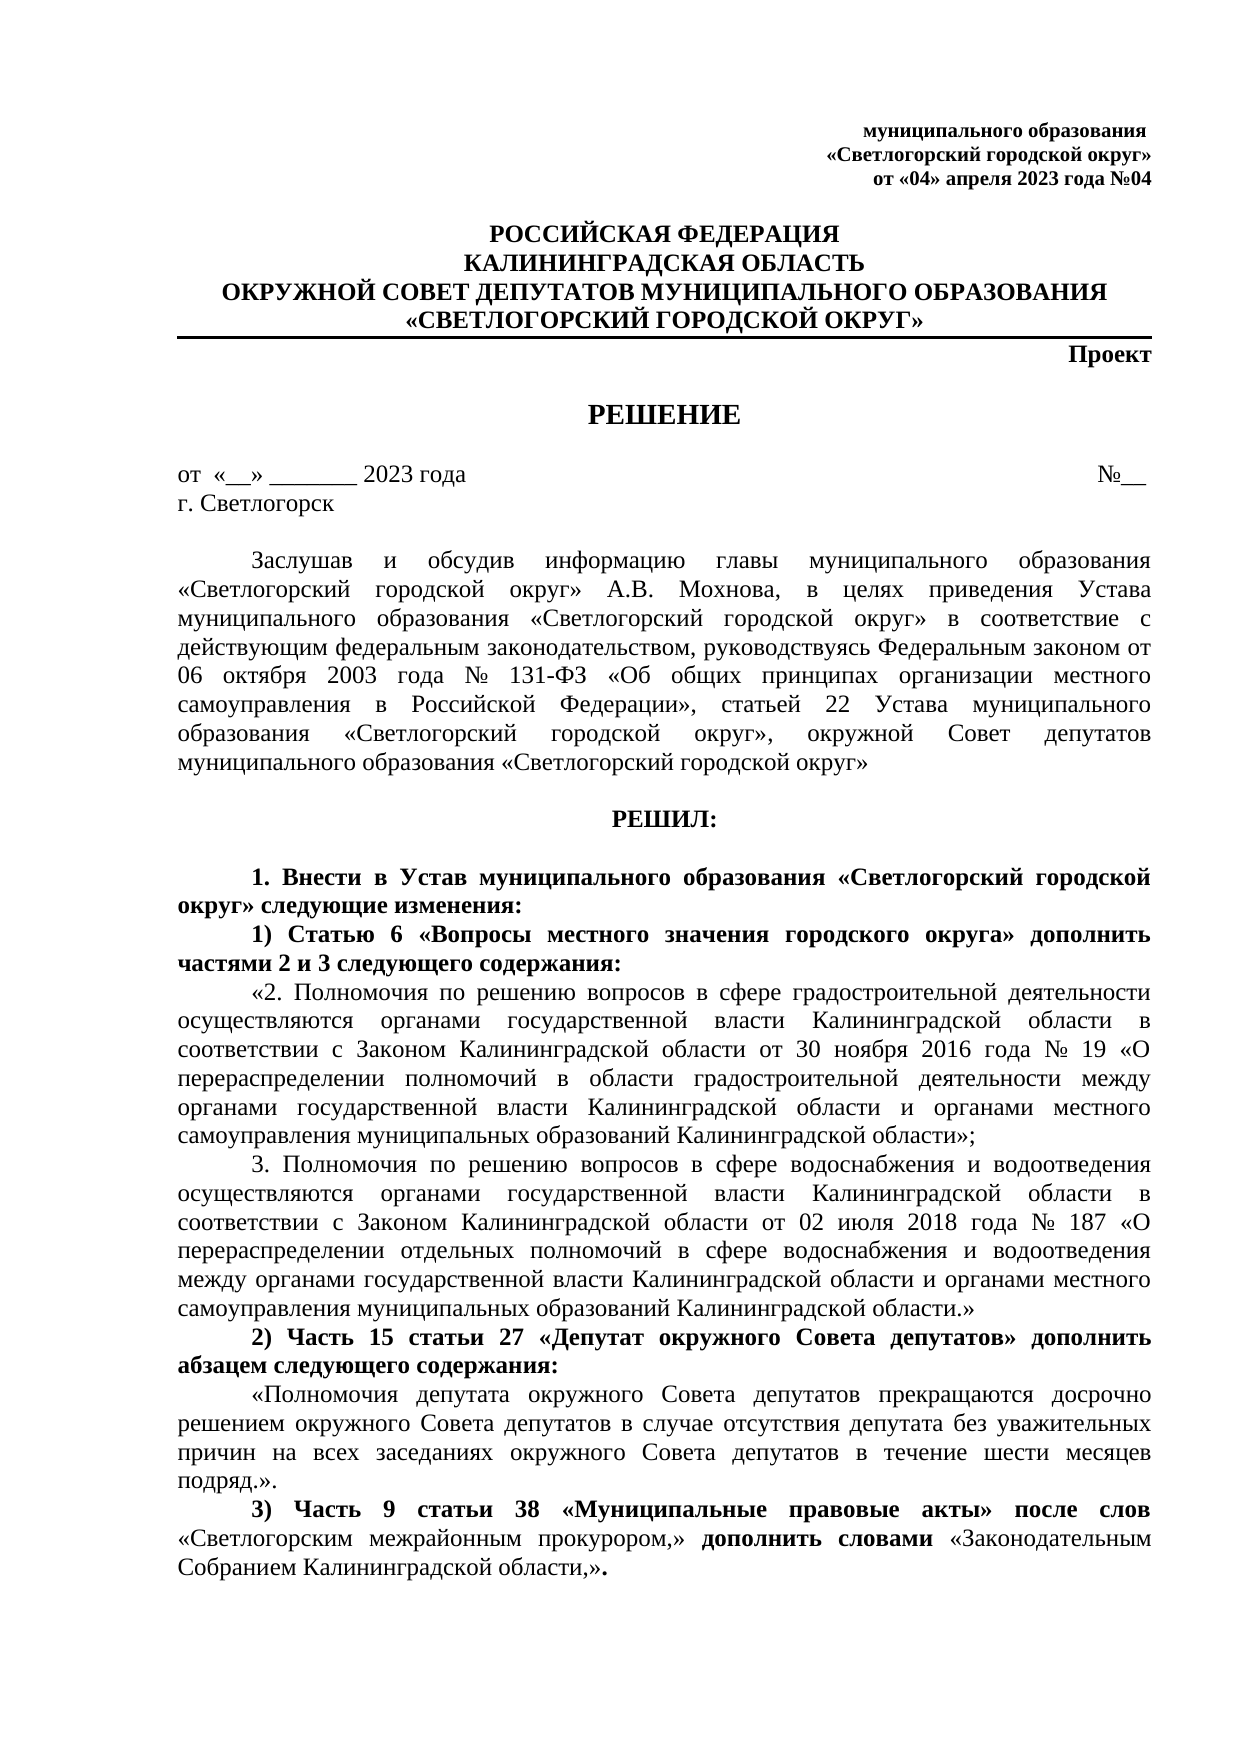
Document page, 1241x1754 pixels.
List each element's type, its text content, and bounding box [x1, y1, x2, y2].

text КАЛИНИНГРАДСКАЯ ОБЛАСТЬ [177, 248, 1152, 277]
text «Полномочия депутата окружного Совета депутатов прекращаются досрочно решением окружного Совета депутатов в случае отсутствия депутата без уважительных причин на всех заседаниях окружного Совета депутатов в течение шести месяцев подряд.». [177, 1379, 1152, 1494]
text 2) Часть 15 статьи 27 «Депутат окружного Совета депутатов» дополнить абзацем следующего содержания: [177, 1322, 1152, 1379]
text РЕШЕНИЕ [177, 397, 1152, 430]
text от «04» апреля 2023 года №04 [177, 166, 1152, 190]
text «2. Полномочия по решению вопросов в сфере градостроительной деятельности осуществляются органами государственной власти Калининградской области в соответствии с Законом Калининградской области от 30 ноября 2016 года № 19 «О перераспределении полномочий в области градостроительной деятельности между органами государственной власти Калининградской области и органами местного самоуправления муниципальных образований Калининградской области»; [177, 977, 1152, 1149]
text 1) Статью 6 «Вопросы местного значения городского округа» дополнить частями 2 и 3 следующего содержания: [177, 919, 1152, 977]
text 3) Часть 9 статьи 38 «Муниципальные правовые акты» после слов «Светлогорским межрайонным прокурором,» дополнить словами «Законодательным Собранием Калининградской области,». [177, 1494, 1152, 1580]
text РЕШИЛ: [177, 804, 1152, 833]
text Заслушав и обсудив информацию главы муниципального образования «Светлогорский городской округ» А.В. Мохнова, в целях приведения Устава муниципального образования «Светлогорский городской округ» в соответствие с действующим федеральным законодательством, руководствуясь Федеральным законом от 06 октября 2003 года № 131-ФЗ «Об общих принципах организации местного самоуправления в Российской Федерации», статьей 22 Устава муниципального образования «Светлогорский городской округ», окружной Совет депутатов муниципального образования «Светлогорский городской округ» [177, 545, 1152, 775]
subtitle муниципального образования «Светлогорский городской округ» [177, 118, 1152, 166]
text от «__» _______ 2023 года №__ [177, 459, 1152, 488]
text 3. Полномочия по решению вопросов в сфере водоснабжения и водоотведения осуществляются органами государственной власти Калининградской области в соответствии с Законом Калининградской области от 02 июля 2018 года № 187 «О перераспределении отдельных полномочий в сфере водоснабжения и водоотведения между органами государственной власти Калининградской области и органами местного самоуправления муниципальных образований Калининградской области.» [177, 1149, 1152, 1322]
text «СВЕТЛОГОРСКИЙ ГОРОДСКОЙ ОКРУГ» [177, 305, 1152, 336]
text ОКРУЖНОЙ СОВЕТ ДЕПУТАТОВ МУНИЦИПАЛЬНОГО ОБРАЗОВАНИЯ [177, 277, 1152, 305]
text Проект [177, 339, 1152, 368]
text г. Светлогорск [177, 488, 1152, 517]
text РОССИЙСКАЯ ФЕДЕРАЦИЯ [177, 219, 1152, 248]
text 1. Внести в Устав муниципального образования «Светлогорский городской округ» следующие изменения: [177, 862, 1152, 919]
